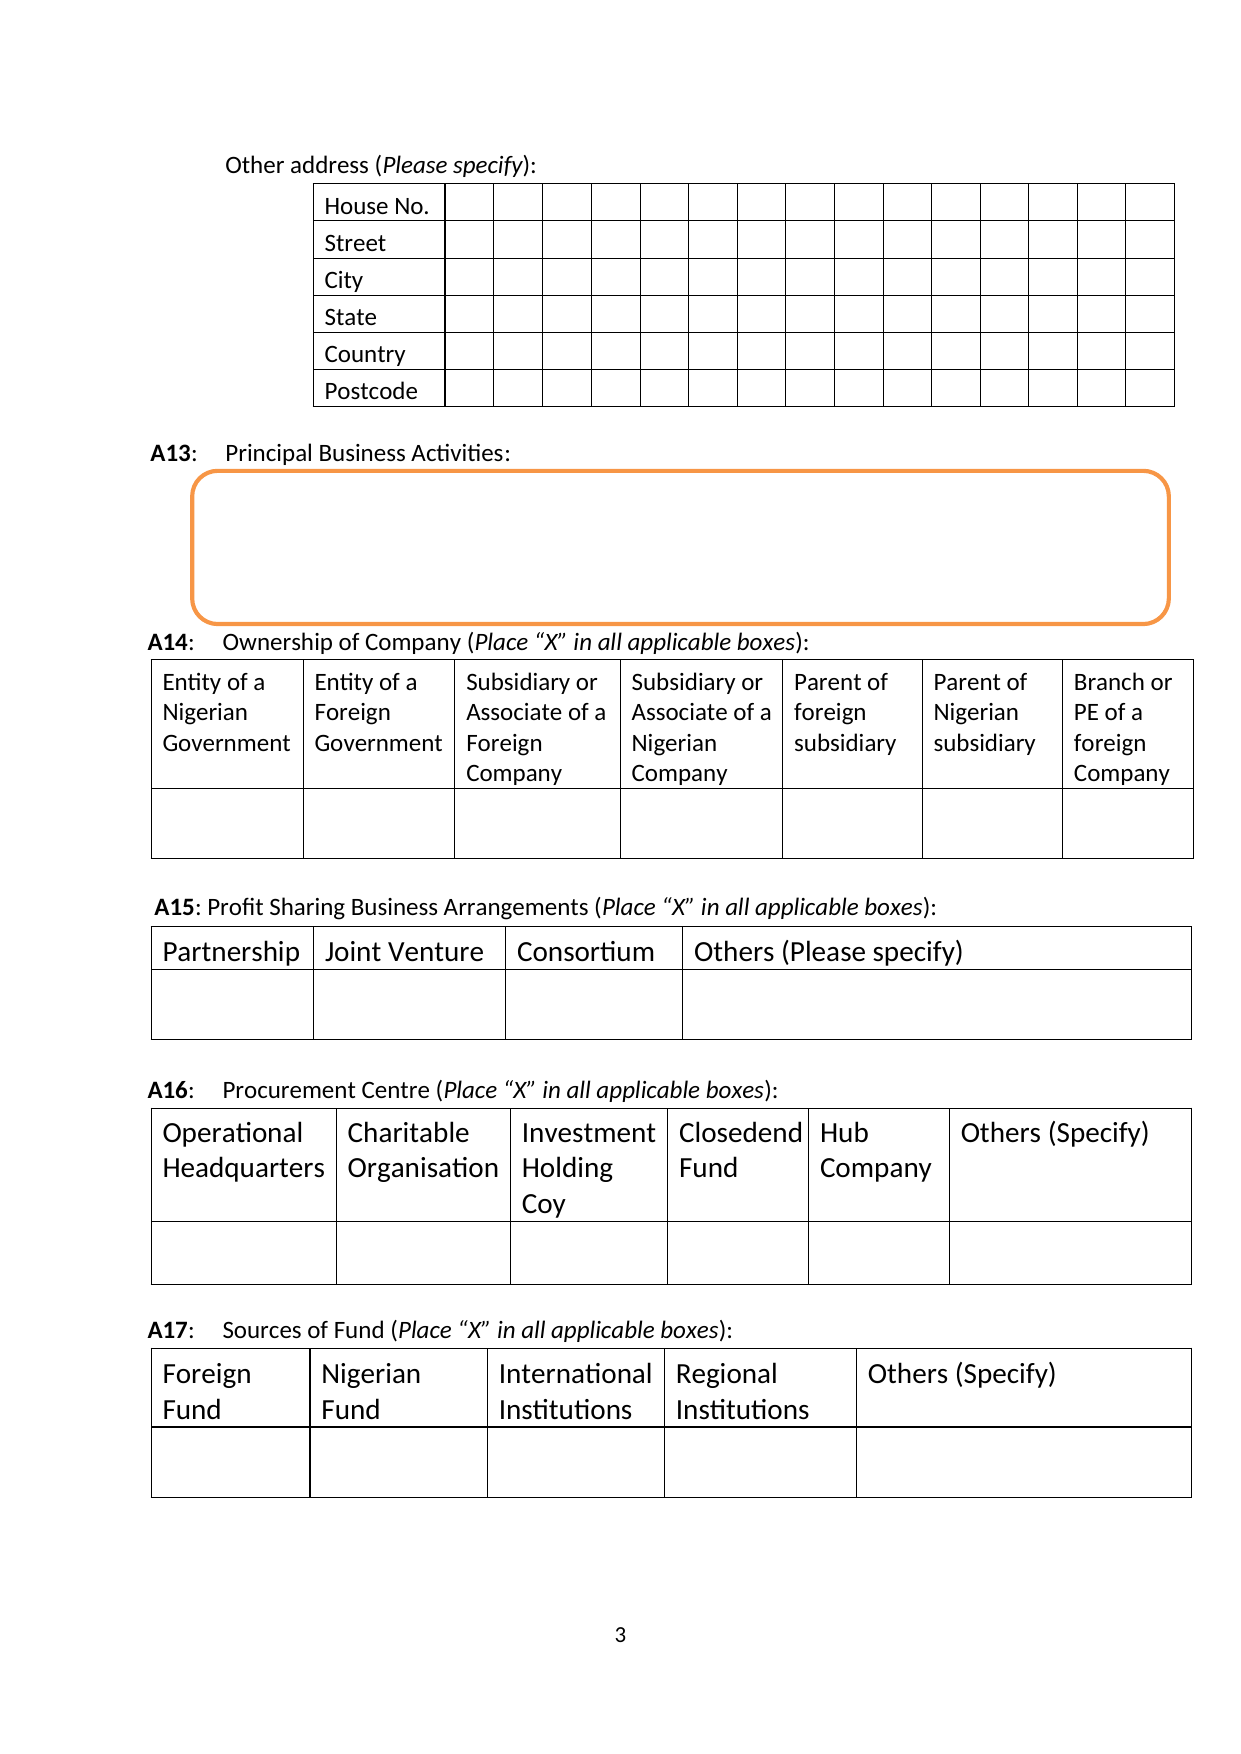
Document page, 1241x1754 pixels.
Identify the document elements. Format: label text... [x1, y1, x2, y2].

table_cell [981, 370, 1028, 406]
table_cell Country [314, 333, 444, 369]
table_cell [1126, 259, 1174, 294]
table_cell [738, 296, 785, 332]
table_cell [932, 333, 980, 369]
table_header Entity of a Nigerian Government [152, 660, 303, 788]
table_cell [809, 1222, 949, 1283]
table_cell [1078, 296, 1125, 332]
table_cell [641, 296, 688, 332]
table_cell [1029, 333, 1077, 369]
table_cell [1029, 370, 1077, 406]
table_cell [835, 221, 883, 257]
table_cell [689, 221, 737, 257]
table_header [981, 184, 1028, 220]
table_cell [1126, 296, 1174, 332]
table_cell [786, 333, 834, 369]
table_cell [311, 1428, 487, 1497]
table_cell [506, 970, 682, 1039]
table_header Parent of Nigerian subsidiary [923, 660, 1062, 788]
table_cell [786, 296, 834, 332]
table_cell [1063, 789, 1193, 858]
table_cell [314, 970, 505, 1039]
table_header [835, 184, 883, 220]
table_cell [543, 370, 591, 406]
table_header [786, 184, 834, 220]
table_header Foreign Fund [152, 1349, 309, 1426]
table_cell State [314, 296, 444, 332]
table_header International Institutions [488, 1349, 664, 1426]
table_cell Street [314, 221, 444, 257]
table_cell [511, 1222, 667, 1283]
table_cell [641, 221, 688, 257]
table_cell [641, 370, 688, 406]
table_cell [455, 789, 620, 858]
table_cell [494, 370, 542, 406]
table_cell [488, 1428, 664, 1497]
table_cell [446, 333, 493, 369]
table_header [641, 184, 688, 220]
table_cell [783, 789, 922, 858]
table_cell [884, 333, 931, 369]
table_cell [738, 259, 785, 294]
table_header Closedend Fund [668, 1109, 808, 1221]
text Other address (Please specify): [225, 149, 1088, 179]
table_header [446, 184, 493, 220]
table_header Hub Company [809, 1109, 949, 1221]
table_header Parent of foreign subsidiary [783, 660, 922, 788]
table_header Joint Venture [314, 927, 505, 969]
table_cell [152, 789, 303, 858]
table_cell [592, 333, 640, 369]
table_cell [543, 333, 591, 369]
table_header Subsidiary or Associate of a Nigerian Company [621, 660, 782, 788]
table_cell [981, 259, 1028, 294]
table_header Branch or PE of a foreign Company [1063, 660, 1193, 788]
table_cell [1029, 259, 1077, 294]
table_header Others (Please specify) [683, 927, 1191, 969]
table_cell [641, 259, 688, 294]
table_cell [981, 221, 1028, 257]
table_cell [446, 296, 493, 332]
text A16: Procurement Centre (Place “X” in all applicable boxes): [26, 1074, 1088, 1105]
text A15: Profit Sharing Business Arrangements (Place “X” in all applicable boxes): [148, 892, 1088, 922]
table_cell [543, 221, 591, 257]
table_cell [689, 333, 737, 369]
table_cell [950, 1222, 1191, 1283]
table_cell [1126, 370, 1174, 406]
table_cell [981, 333, 1028, 369]
table_cell [857, 1428, 1191, 1497]
table_header Subsidiary or Associate of a Foreign Company [455, 660, 620, 788]
table_cell [884, 370, 931, 406]
table_cell [337, 1222, 510, 1283]
table_cell [543, 259, 591, 294]
table_cell [543, 296, 591, 332]
table_cell [446, 221, 493, 257]
table_cell [592, 221, 640, 257]
table_cell [835, 370, 883, 406]
table_header [738, 184, 785, 220]
table_header Others (Specify) [857, 1349, 1191, 1426]
table_cell Postcode [314, 370, 444, 406]
table_cell [738, 370, 785, 406]
table_cell [884, 296, 931, 332]
table_header Charitable Organisation [337, 1109, 510, 1221]
table_header [592, 184, 640, 220]
table_cell [981, 296, 1028, 332]
table_header [932, 184, 980, 220]
table_cell [1126, 221, 1174, 257]
table_cell [786, 370, 834, 406]
table_cell [835, 296, 883, 332]
table_cell [884, 259, 931, 294]
table_cell [494, 296, 542, 332]
table_header [543, 184, 591, 220]
table_cell City [314, 259, 444, 294]
table_cell [494, 259, 542, 294]
table_header [689, 184, 737, 220]
table_cell [786, 259, 834, 294]
table_cell [668, 1222, 808, 1283]
table_cell [923, 789, 1062, 858]
table_header Nigerian Fund [311, 1349, 487, 1426]
table_cell [1029, 296, 1077, 332]
table_cell [932, 259, 980, 294]
table_cell [446, 370, 493, 406]
table_header House No. [314, 184, 444, 220]
table_cell [786, 221, 834, 257]
table_header [1029, 184, 1077, 220]
table_cell [641, 333, 688, 369]
table_cell [932, 370, 980, 406]
table_header [1126, 184, 1174, 220]
table_cell [152, 1222, 336, 1283]
table_cell [835, 259, 883, 294]
table_cell [1078, 370, 1125, 406]
table_header Investment Holding Coy [511, 1109, 667, 1221]
table_cell [494, 221, 542, 257]
table_cell [689, 370, 737, 406]
table_header Partnership [152, 927, 313, 969]
table_cell [932, 296, 980, 332]
table_header Consortium [506, 927, 682, 969]
text A14: Ownership of Company (Place “X” in all applicable boxes): [26, 626, 1088, 657]
table_cell [304, 789, 454, 858]
text A17: Sources of Fund (Place “X” in all applicable boxes): [26, 1315, 1088, 1345]
table_cell [689, 259, 737, 294]
table_cell [592, 370, 640, 406]
table_cell [1078, 221, 1125, 257]
table_cell [592, 259, 640, 294]
table_cell [738, 221, 785, 257]
table_cell [1126, 333, 1174, 369]
table_cell [835, 333, 883, 369]
table_header [884, 184, 931, 220]
table_cell [152, 970, 313, 1039]
table_header [1078, 184, 1125, 220]
table_cell [665, 1428, 856, 1497]
table_cell [1078, 333, 1125, 369]
table_cell [446, 259, 493, 294]
table_cell [494, 333, 542, 369]
table_cell [932, 221, 980, 257]
table_header Entity of a Foreign Government [304, 660, 454, 788]
table_cell [1029, 221, 1077, 257]
table_header [494, 184, 542, 220]
table_cell [621, 789, 782, 858]
table_cell [683, 970, 1191, 1039]
table_cell [884, 221, 931, 257]
table_cell [689, 296, 737, 332]
table_cell [152, 1428, 309, 1497]
table_header Regional Institutions [665, 1349, 856, 1426]
table_cell [1078, 259, 1125, 294]
table_cell [738, 333, 785, 369]
table_header Operational Headquarters [152, 1109, 336, 1221]
table_cell [592, 296, 640, 332]
table_header Others (Specify) [950, 1109, 1191, 1221]
